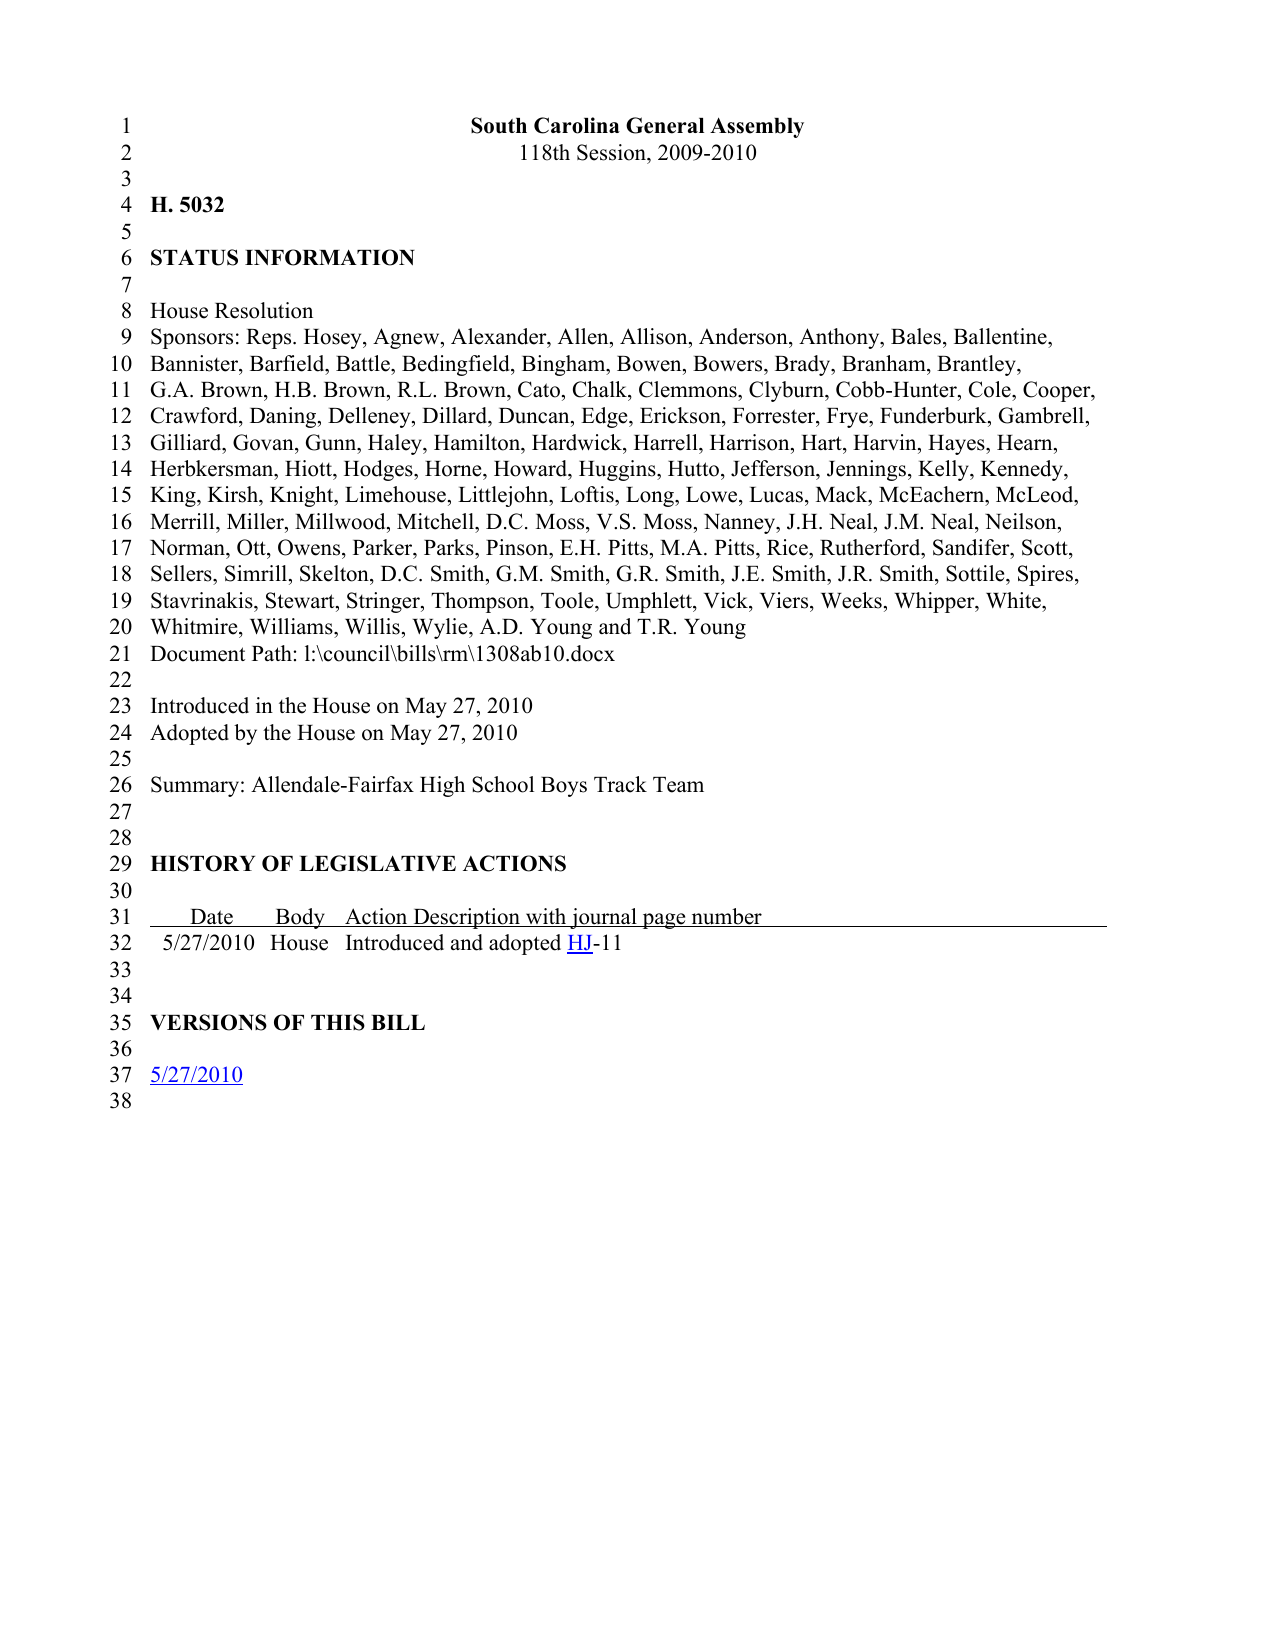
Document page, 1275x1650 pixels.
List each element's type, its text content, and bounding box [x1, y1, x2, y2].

text Adopted by the House on May 27, 2010 [150, 719, 1125, 745]
text Date Body Action Description with journal page number [150, 903, 1125, 929]
text 5/27/2010 [150, 1061, 1125, 1088]
text VERSIONS OF THIS BILL [150, 1008, 1125, 1035]
text Introduced in the House on May 27, 2010 [150, 692, 1125, 719]
text Sponsors: Reps. Hosey, Agnew, Alexander, Allen, Allison, Anderson, Anthony, Bales, Ballentine, Bannister, Barfield, Battle, Bedingfield, Bingham, Bowen, Bowers, Brady, Branham, Brantley, G.A. Brown, H.B. Brown, R.L. Brown, Cato, Chalk, Clemmons, Clyburn, Cobb-Hunter, Cole, Cooper, Crawford, Daning, Delleney, Dillard, Duncan, Edge, Erickson, Forrester, Frye, Funderburk, Gambrell, Gilliard, Govan, Gunn, Haley, Hamilton, Hardwick, Harrell, Harrison, Hart, Harvin, Hayes, Hearn, Herbkersman, Hiott, Hodges, Horne, Howard, Huggins, Hutto, Jefferson, Jennings, Kelly, Kennedy, King, Kirsh, Knight, Limehouse, Littlejohn, Loftis, Long, Lowe, Lucas, Mack, McEachern, McLeod, Merrill, Miller, Millwood, Mitchell, D.C. Moss, V.S. Moss, Nanney, J.H. Neal, J.M. Neal, Neilson, Norman, Ott, Owens, Parker, Parks, Pinson, E.H. Pitts, M.A. Pitts, Rice, Rutherford, Sandifer, Scott, Sellers, Simrill, Skelton, D.C. Smith, G.M. Smith, G.R. Smith, J.E. Smith, J.R. Smith, Sottile, Spires, Stavrinakis, Stewart, Stringer, Thompson, Toole, Umphlett, Vick, Viers, Weeks, Whipper, White, Whitmire, Williams, Willis, Wylie, A.D. Young and T.R. Young [150, 323, 1125, 639]
text South Carolina General Assembly [150, 112, 1125, 139]
text 118th Session, 2009-2010 [150, 139, 1125, 165]
text Document Path: l:\council\bills\rm\1308ab10.docx [150, 639, 1125, 666]
text 5/27/2010 House Introduced and adopted HJ-11 [150, 929, 1125, 956]
text STATUS INFORMATION [150, 244, 1125, 271]
text HISTORY OF LEGISLATIVE ACTIONS [150, 850, 1125, 877]
text H. 5032 [150, 192, 1125, 218]
text House Resolution [150, 297, 1125, 323]
text Summary: Allendale-Fairfax High School Boys Track Team [150, 771, 1125, 798]
